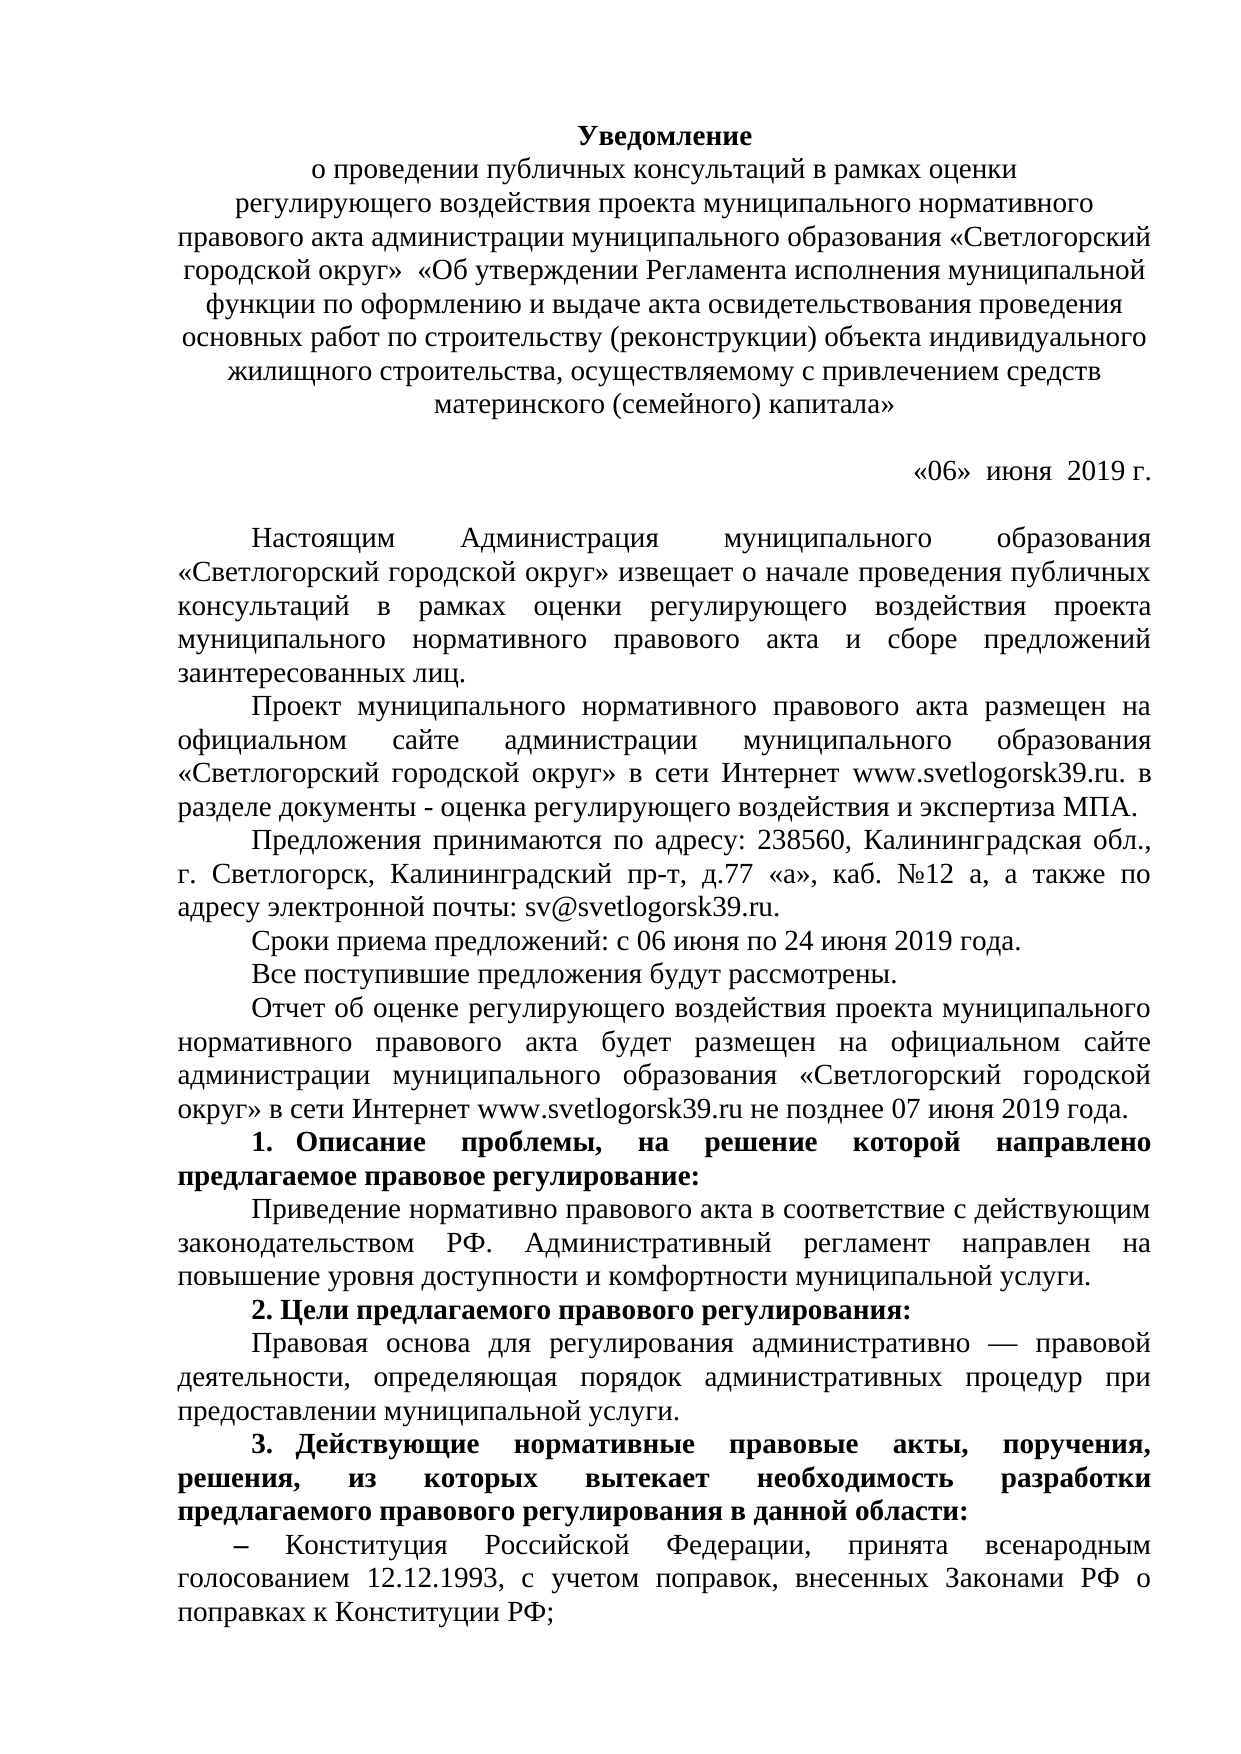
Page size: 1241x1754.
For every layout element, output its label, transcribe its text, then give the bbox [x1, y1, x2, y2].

text «06» июня 2019 г. [177, 453, 1152, 487]
text 3. Действующие нормативные правовые акты, поручения, решения, из которых вытекает необходимость разработки предлагаемого правового регулирования в данной области: [177, 1426, 1152, 1527]
title правового акта администрации муниципального образования «Светлогорский городской округ» «Об утверждении Регламента исполнения муниципальной функции по оформлению и выдаче акта освидетельствования проведения основных работ по строительству (реконструкции) объекта индивидуального жилищного строительства, осуществляемому с привлечением средств материнского (семейного) капитала» [177, 219, 1152, 420]
text – Конституция Российской Федерации, принята всенародным голосованием 12.12.1993, с учетом поправок, внесенных Законами РФ о поправках к Конституции РФ; [177, 1527, 1152, 1627]
text Уведомление о проведении публичных консультаций в рамках оценки [177, 118, 1152, 185]
text Настоящим Администрация муниципального образования «Светлогорский городской округ» извещает о начале проведения публичных консультаций в рамках оценки регулирующего воздействия проекта муниципального нормативного правового акта и сборе предложений заинтересованных лиц. [177, 521, 1152, 688]
text Отчет об оценке регулирующего воздействия проекта муниципального нормативного правового акта будет размещен на официальном сайте администрации муниципального образования «Светлогорский городской округ» в сети Интернет www.svetlogorsk39.ru не позднее 07 июня 2019 года. [177, 990, 1152, 1124]
text Приведение нормативно правового акта в соответствие с действующим законодательством РФ. Административный регламент направлен на повышение уровня доступности и комфортности муниципальной услуги. [177, 1191, 1152, 1292]
text Все поступившие предложения будут рассмотрены. [177, 957, 1152, 990]
text Предложения принимаются по адресу: 238560, Калининградская обл., г. Светлогорск, Калининградский пр-т, д.77 «а», каб. №12 а, а также по адресу электронной почты: sv@svetlogorsk39.ru. [177, 822, 1152, 923]
text Проект муниципального нормативного правового акта размещен на официальном сайте администрации муниципального образования «Светлогорский городской округ» в сети Интернет www.svetlogorsk39.ru. в разделе документы - оценка регулирующего воздействия и экспертиза МПА. [177, 688, 1152, 822]
text Правовая основа для регулирования административно — правовой деятельности, определяющая порядок административных процедур при предоставлении муниципальной услуги. [177, 1326, 1152, 1426]
text 2. Цели предлагаемого правового регулирования: [177, 1292, 1152, 1326]
text 1. Описание проблемы, на решение которой направлено предлагаемое правовое регулирование: [177, 1124, 1152, 1191]
text Сроки приема предложений: с 06 июня по 24 июня 2019 года. [177, 923, 1152, 957]
text регулирующего воздействия проекта муниципального нормативного [177, 185, 1152, 219]
